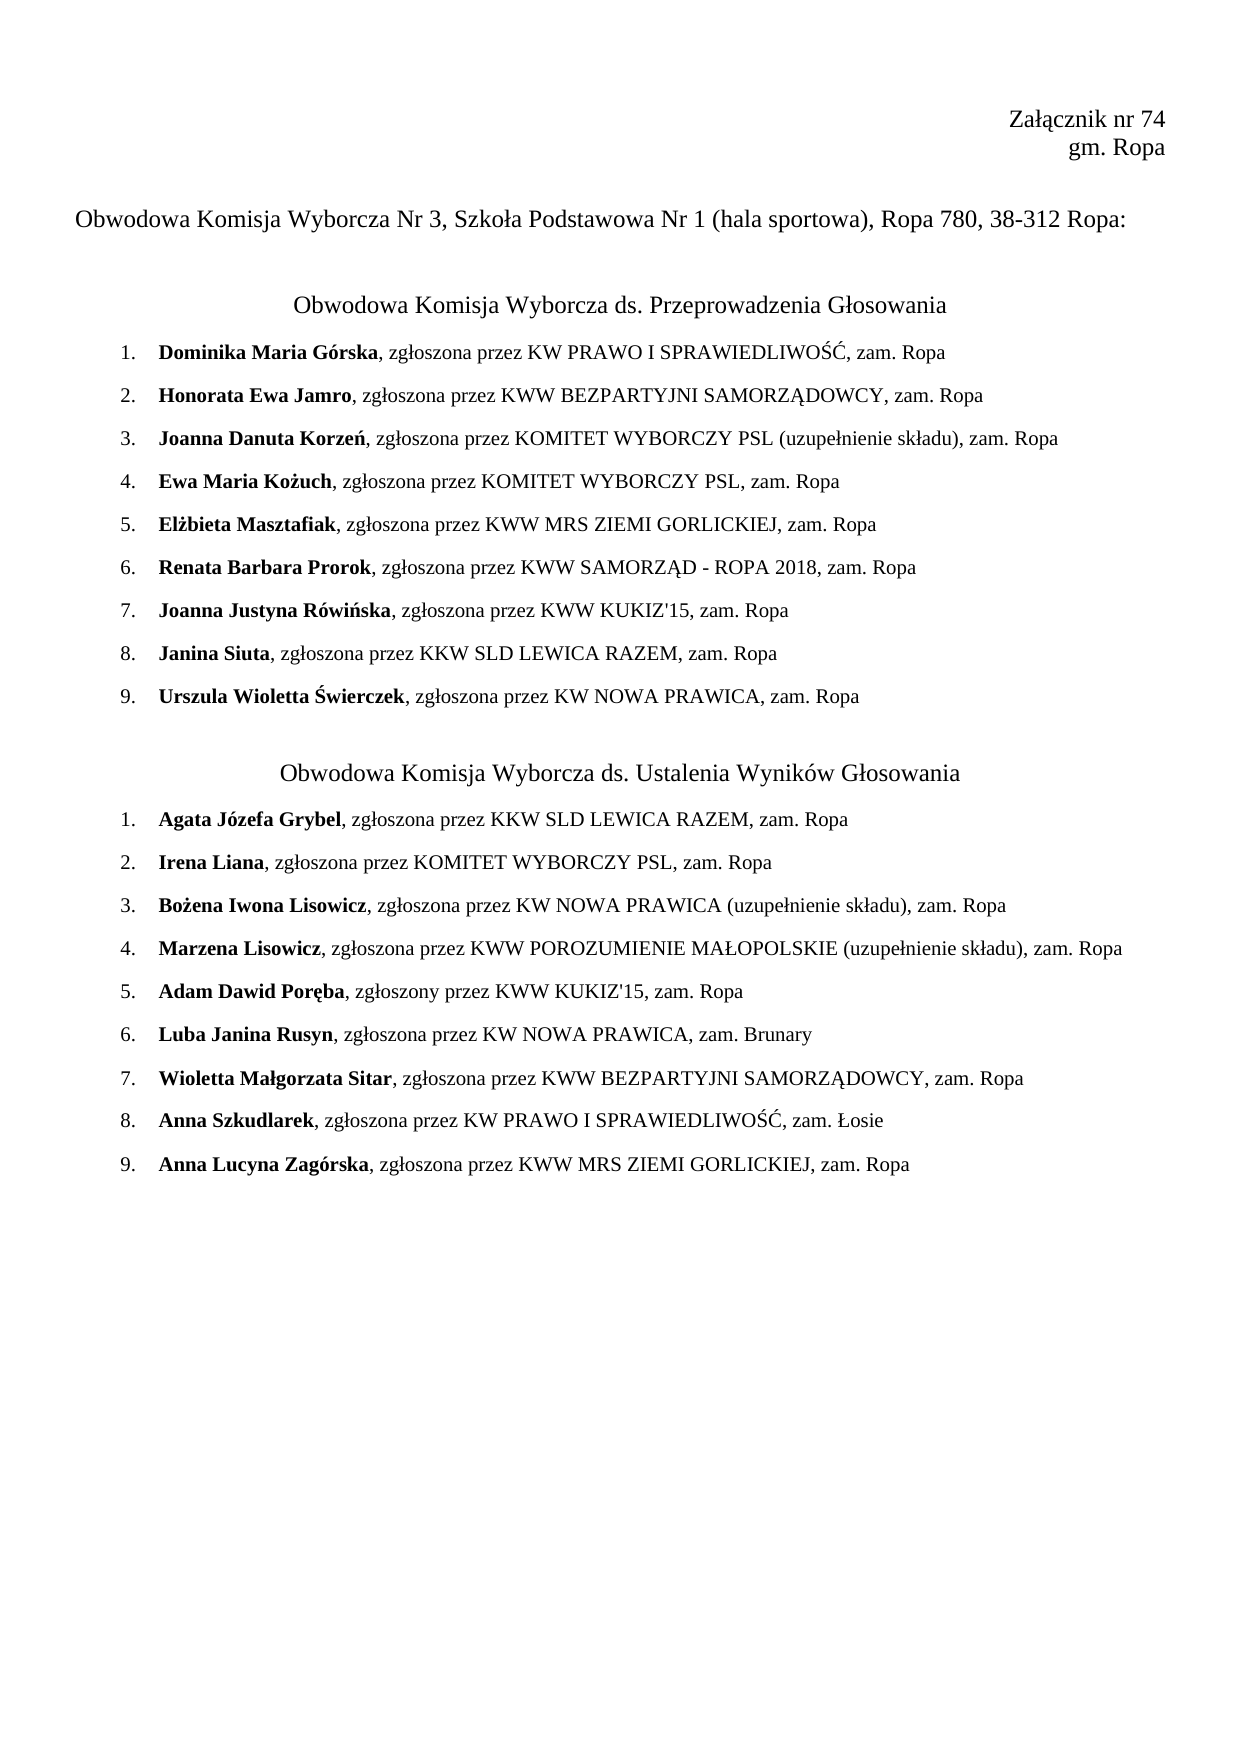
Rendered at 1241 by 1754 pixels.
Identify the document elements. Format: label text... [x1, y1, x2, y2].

table_cell 8. [74, 1103, 147, 1146]
table_cell Honorata Ewa Jamro, zgłoszona przez KWW BEZPARTYJNI SAMORZĄDOWCY, zam. Ropa [147, 377, 1166, 420]
table_header Agata Józefa Grybel, zgłoszona przez KKW SLD LEWICA RAZEM, zam. Ropa [147, 801, 1166, 844]
table_cell 4. [74, 930, 147, 973]
table_cell 3. [74, 420, 147, 463]
table_cell Luba Janina Rusyn, zgłoszona przez KW NOWA PRAWICA, zam. Brunary [147, 1016, 1166, 1059]
table_cell 7. [74, 1060, 147, 1102]
table_cell 6. [74, 1016, 147, 1059]
text Obwodowa Komisja Wyborcza ds. Przeprowadzenia Głosowania [75, 291, 1165, 319]
table_cell 2. [74, 377, 147, 420]
table_cell Irena Liana, zgłoszona przez KOMITET WYBORCZY PSL, zam. Ropa [147, 844, 1166, 887]
table_cell Bożena Iwona Lisowicz, zgłoszona przez KW NOWA PRAWICA (uzupełnienie składu), zam. Ropa [147, 888, 1166, 930]
text Obwodowa Komisja Wyborcza Nr 3, Szkoła Podstawowa Nr 1 (hala sportowa), Ropa 780, 38-312 Ropa: [75, 204, 1165, 233]
table_cell Anna Szkudlarek, zgłoszona przez KW PRAWO I SPRAWIEDLIWOŚĆ, zam. Łosie [147, 1103, 1166, 1146]
table_cell 7. [74, 592, 147, 635]
text Załącznik nr 74 [607, 104, 1165, 132]
table_cell Anna Lucyna Zagórska, zgłoszona przez KWW MRS ZIEMI GORLICKIEJ, zam. Ropa [147, 1146, 1166, 1188]
table_header 1. [74, 334, 147, 377]
table_cell 6. [74, 549, 147, 592]
table_cell 8. [74, 635, 147, 678]
table_cell Elżbieta Masztafiak, zgłoszona przez KWW MRS ZIEMI GORLICKIEJ, zam. Ropa [147, 506, 1166, 549]
table_cell 4. [74, 463, 147, 506]
table_cell 3. [74, 888, 147, 930]
table_header 1. [74, 801, 147, 844]
table_cell Joanna Justyna Rówińska, zgłoszona przez KWW KUKIZ'15, zam. Ropa [147, 592, 1166, 635]
table_cell Joanna Danuta Korzeń, zgłoszona przez KOMITET WYBORCZY PSL (uzupełnienie składu), zam. Ropa [147, 420, 1166, 463]
table_cell Wioletta Małgorzata Sitar, zgłoszona przez KWW BEZPARTYJNI SAMORZĄDOWCY, zam. Ropa [147, 1060, 1166, 1102]
table_cell Renata Barbara Prorok, zgłoszona przez KWW SAMORZĄD - ROPA 2018, zam. Ropa [147, 549, 1166, 592]
table_cell Marzena Lisowicz, zgłoszona przez KWW POROZUMIENIE MAŁOPOLSKIE (uzupełnienie składu), zam. Ropa [147, 930, 1166, 973]
table_cell Janina Siuta, zgłoszona przez KKW SLD LEWICA RAZEM, zam. Ropa [147, 635, 1166, 678]
table_cell 9. [74, 1146, 147, 1188]
table_cell 2. [74, 844, 147, 887]
text gm. Ropa [75, 132, 1165, 161]
table_cell 5. [74, 974, 147, 1016]
table_cell Urszula Wioletta Świerczek, zgłoszona przez KW NOWA PRAWICA, zam. Ropa [147, 678, 1166, 721]
text Obwodowa Komisja Wyborcza ds. Ustalenia Wyników Głosowania [75, 758, 1165, 787]
table_cell 5. [74, 506, 147, 549]
table_header Dominika Maria Górska, zgłoszona przez KW PRAWO I SPRAWIEDLIWOŚĆ, zam. Ropa [147, 334, 1166, 377]
table_cell 9. [74, 678, 147, 721]
table_cell Ewa Maria Kożuch, zgłoszona przez KOMITET WYBORCZY PSL, zam. Ropa [147, 463, 1166, 506]
table_cell Adam Dawid Poręba, zgłoszony przez KWW KUKIZ'15, zam. Ropa [147, 974, 1166, 1016]
